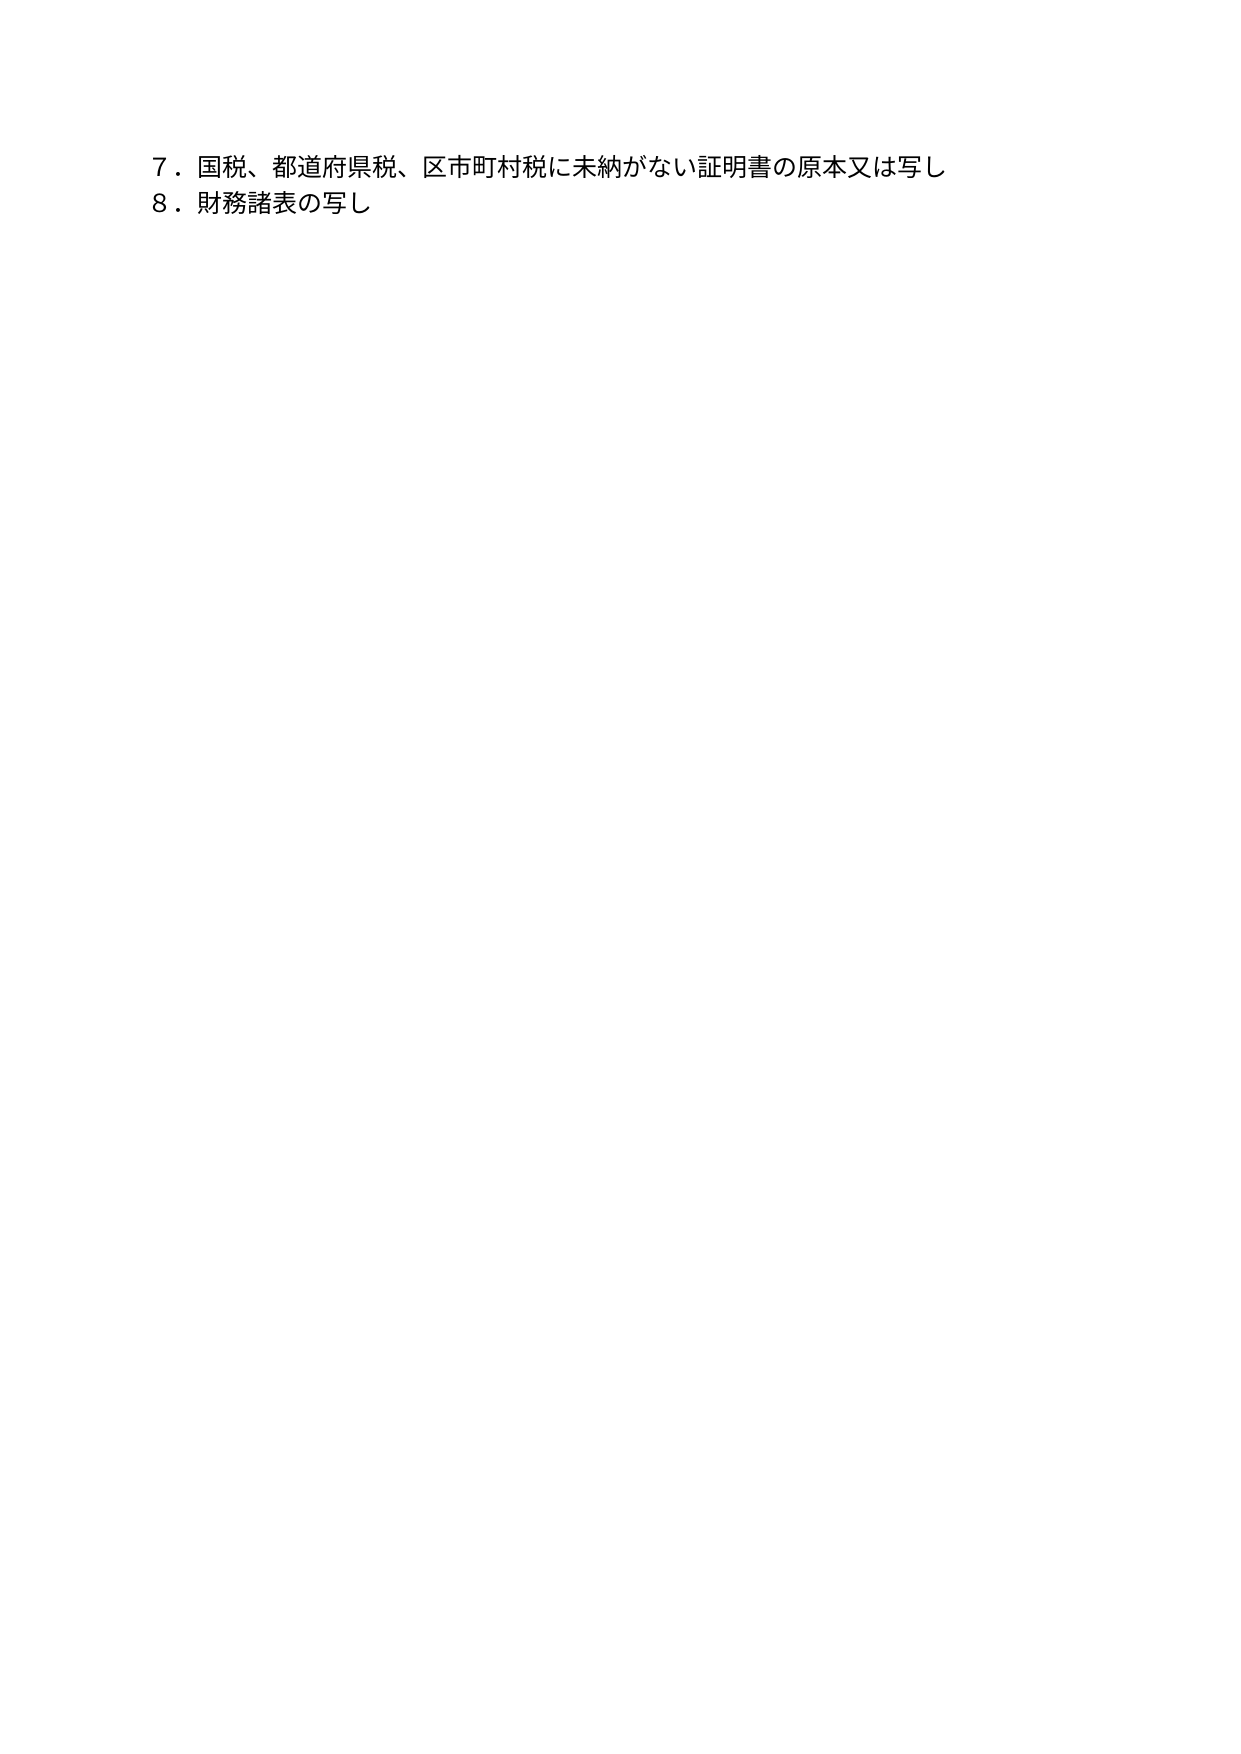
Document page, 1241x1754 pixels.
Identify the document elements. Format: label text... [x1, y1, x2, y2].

text ７．国税、都道府県税、区市町村税に未納がない証明書の原本又は写し [148, 148, 1092, 184]
text ８．財務諸表の写し [148, 184, 1092, 220]
